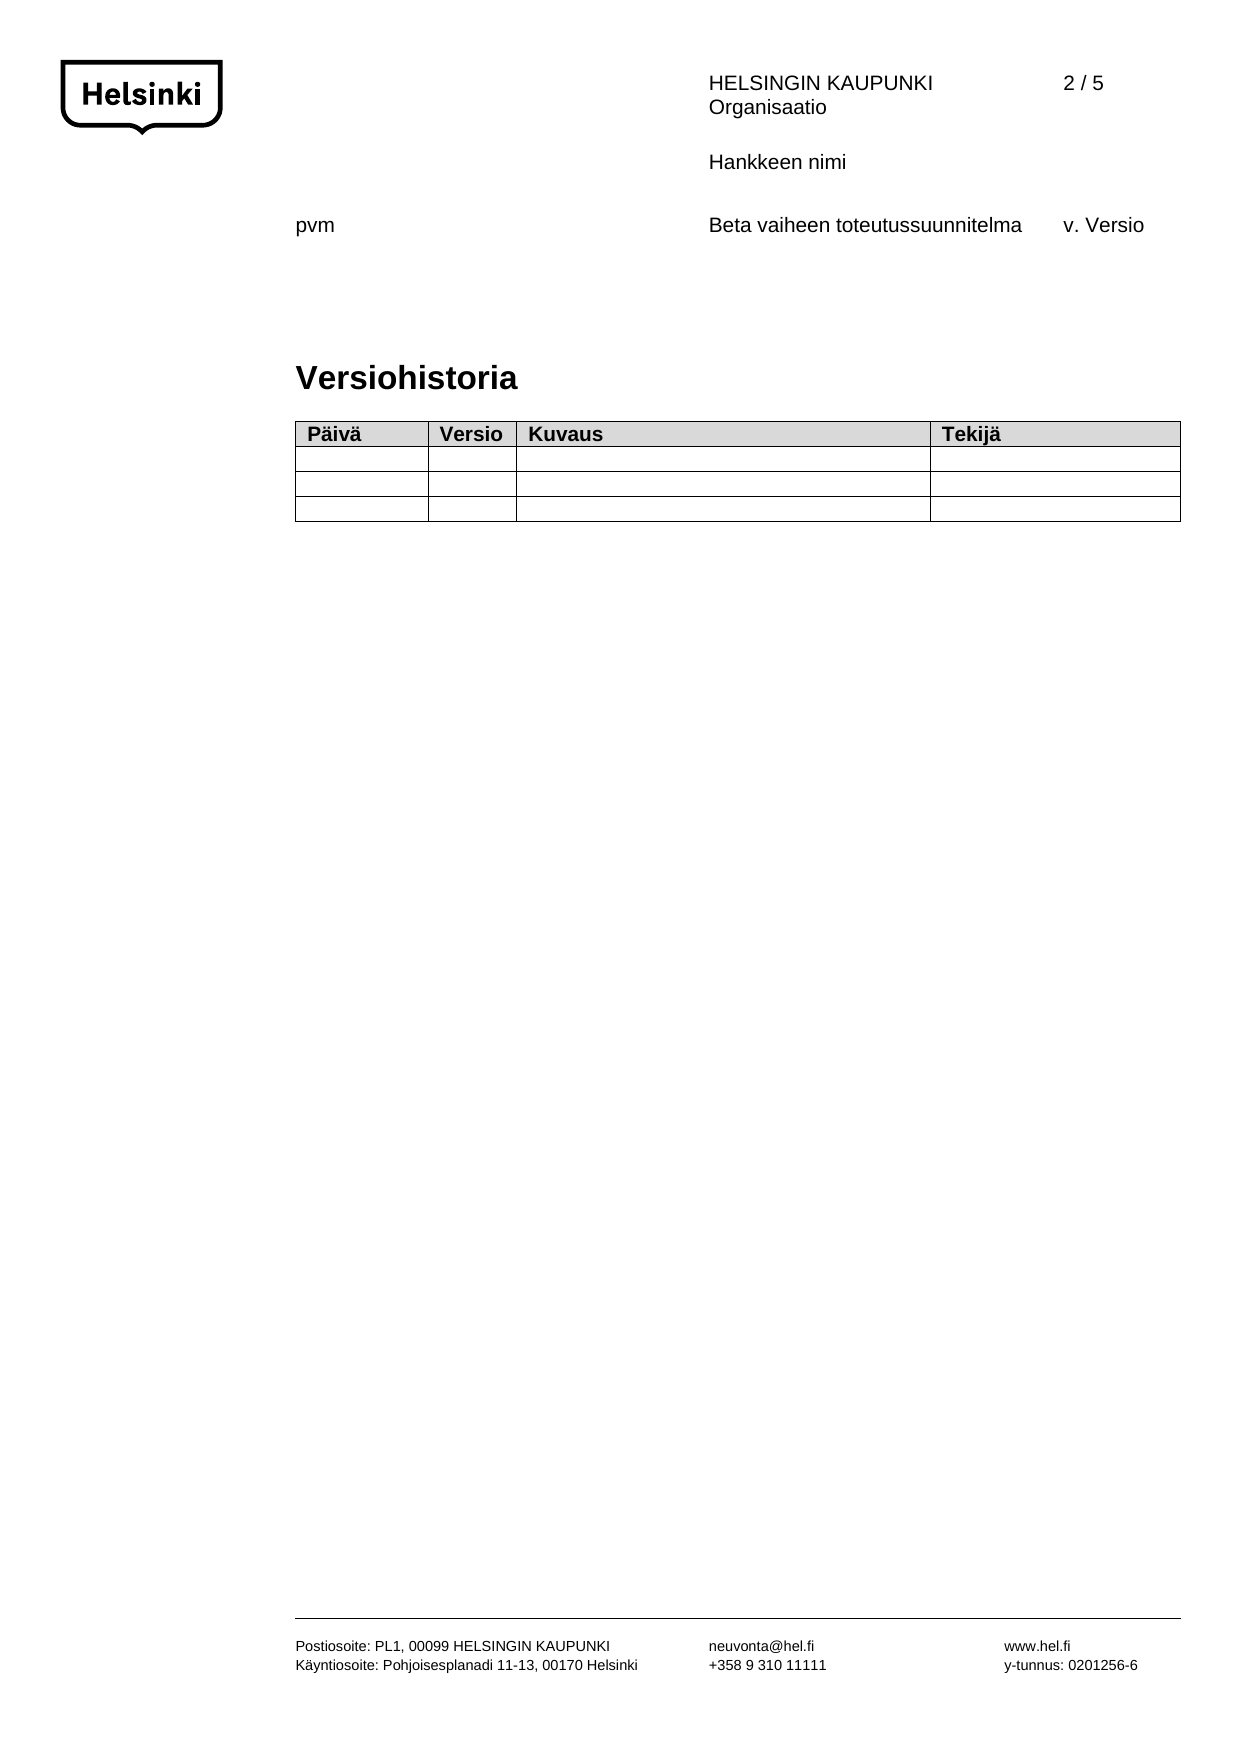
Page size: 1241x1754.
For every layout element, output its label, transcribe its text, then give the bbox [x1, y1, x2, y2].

table_cell [296, 472, 428, 496]
table_cell [517, 472, 930, 496]
table_cell [517, 447, 930, 471]
table_header Versio [429, 422, 516, 446]
table_cell [931, 447, 1180, 471]
table_cell [429, 497, 516, 521]
table_cell [429, 472, 516, 496]
title Versiohistoria [295, 358, 1181, 396]
table_header Päivä [296, 422, 428, 446]
table_cell [931, 472, 1180, 496]
table_header Kuvaus [517, 422, 930, 446]
table_cell [296, 447, 428, 471]
table_cell [517, 497, 930, 521]
table_cell [296, 497, 428, 521]
table_cell [429, 447, 516, 471]
table_cell [931, 497, 1180, 521]
table_header Tekijä [931, 422, 1180, 446]
